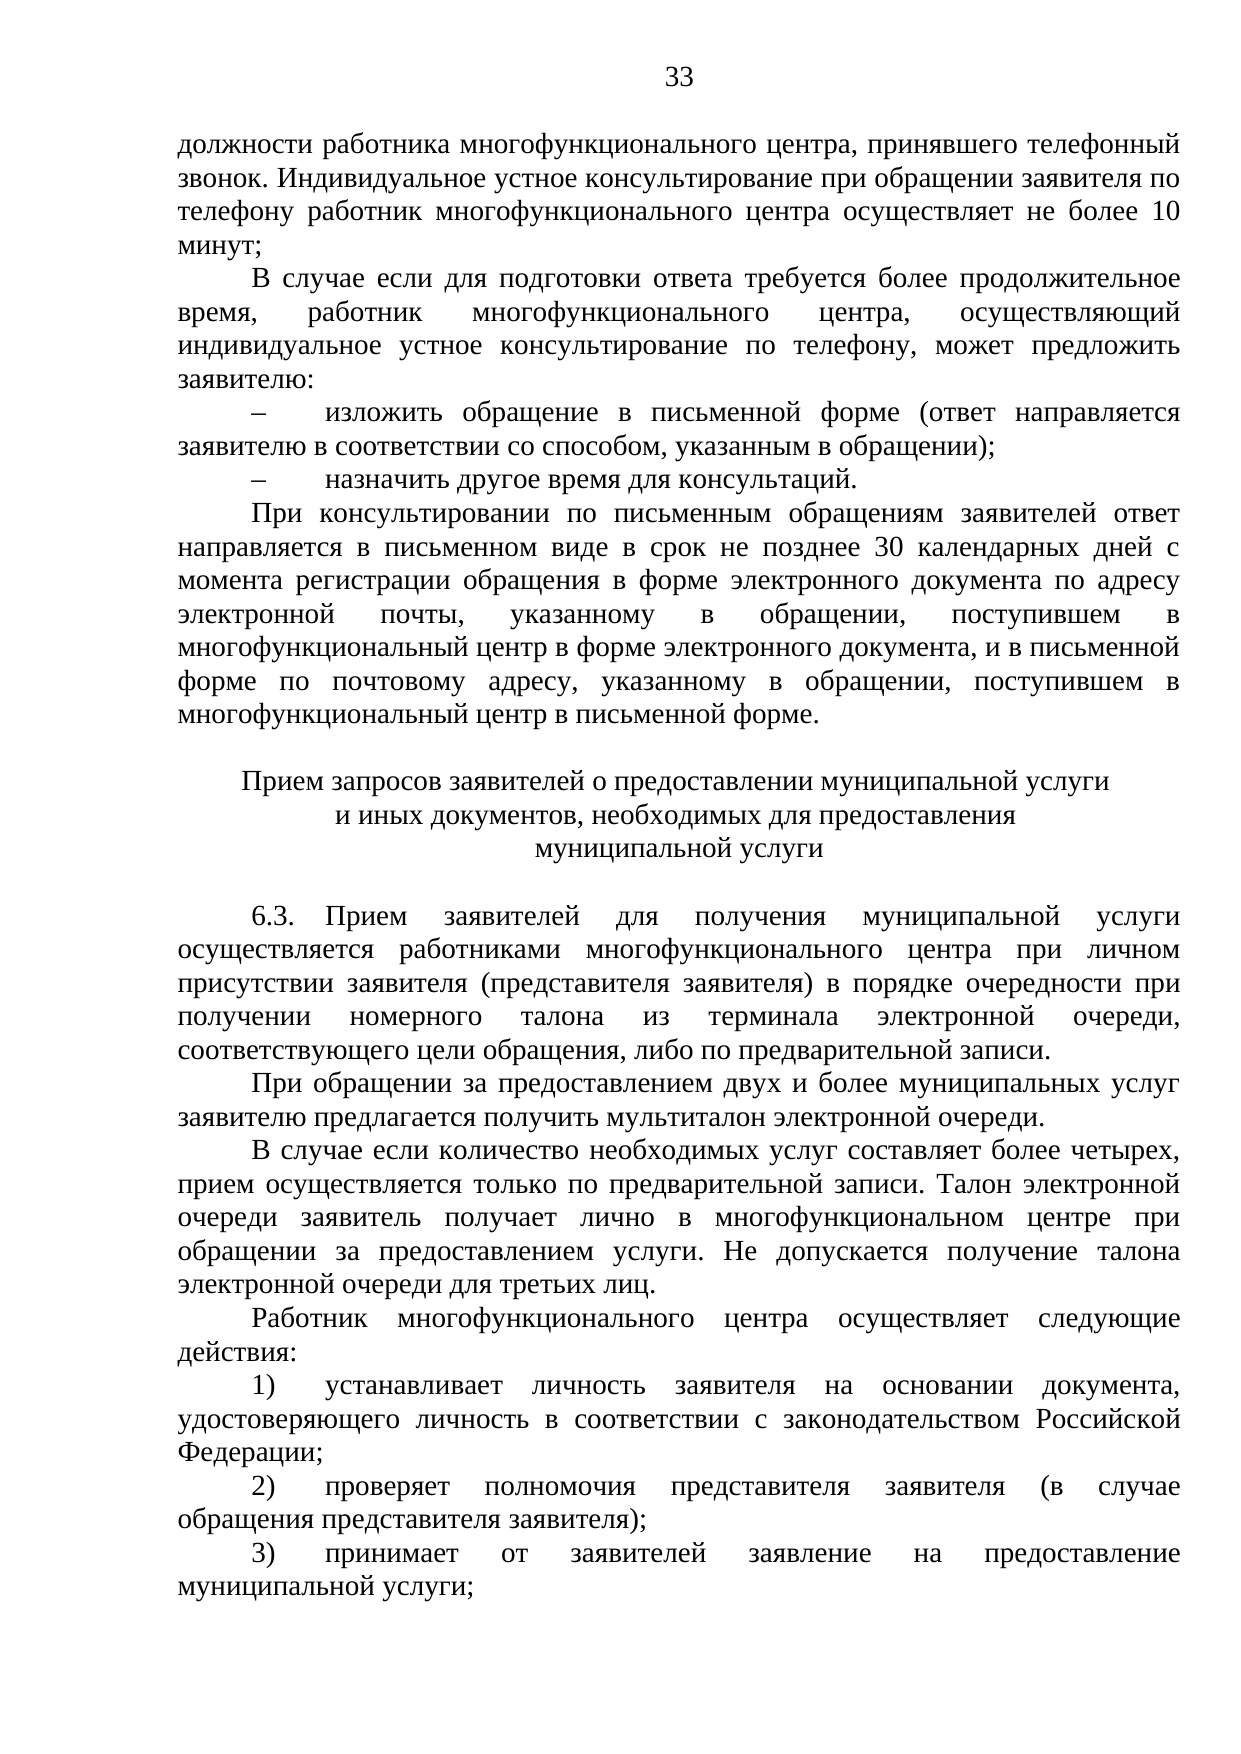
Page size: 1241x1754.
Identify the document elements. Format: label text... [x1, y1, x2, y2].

text Прием запросов заявителей о предоставлении муниципальной услуги и иных документов, необходимых для предоставления муниципальной услуги [177, 763, 1181, 864]
list проверяет полномочия представителя заявителя (в случае обращения представителя заявителя); [177, 1468, 1181, 1535]
list принимает от заявителей заявление на предоставление муниципальной услуги; [177, 1535, 1181, 1602]
list Прием заявителей для получения муниципальной услуги осуществляется работниками многофункционального центра при личном присутствии заявителя (представителя заявителя) в порядке очередности при получении номерного талона из терминала электронной очереди, соответствующего цели обращения, либо по предварительной записи. [177, 898, 1181, 1065]
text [177, 126, 1181, 260]
list изложить обращение в письменной форме (ответ направляется заявителю в соответствии со способом, указанным в обращении); [177, 394, 1181, 462]
list устанавливает личность заявителя на основании документа, удостоверяющего личность в соответствии с законодательством Российской Федерации; [177, 1367, 1181, 1468]
text В случае если для подготовки ответа требуется более продолжительное время, работник многофункционального центра, осуществляющий индивидуальное устное консультирование по телефону, может предложить заявителю: [177, 260, 1181, 394]
text При консультировании по письменным обращениям заявителей ответ направляется в письменном виде в срок не позднее 30 календарных дней с момента регистрации обращения в форме электронного документа по адресу электронной почты, указанному в обращении, поступившем в многофункциональный центр в форме электронного документа, и в письменной форме по почтовому адресу, указанному в обращении, поступившем в многофункциональный центр в письменной форме. [177, 495, 1181, 730]
text При обращении за предоставлением двух и более муниципальных услуг заявителю предлагается получить мультиталон электронной очереди. [177, 1065, 1181, 1132]
text Работник многофункционального центра осуществляет следующие действия: [177, 1300, 1181, 1367]
list назначить другое время для консультаций. [177, 462, 1181, 495]
text В случае если количество необходимых услуг составляет более четырех, прием осуществляется только по предварительной записи. Талон электронной очереди заявитель получает лично в многофункциональном центре при обращении за предоставлением услуги. Не допускается получение талона электронной очереди для третьих лиц. [177, 1132, 1181, 1300]
